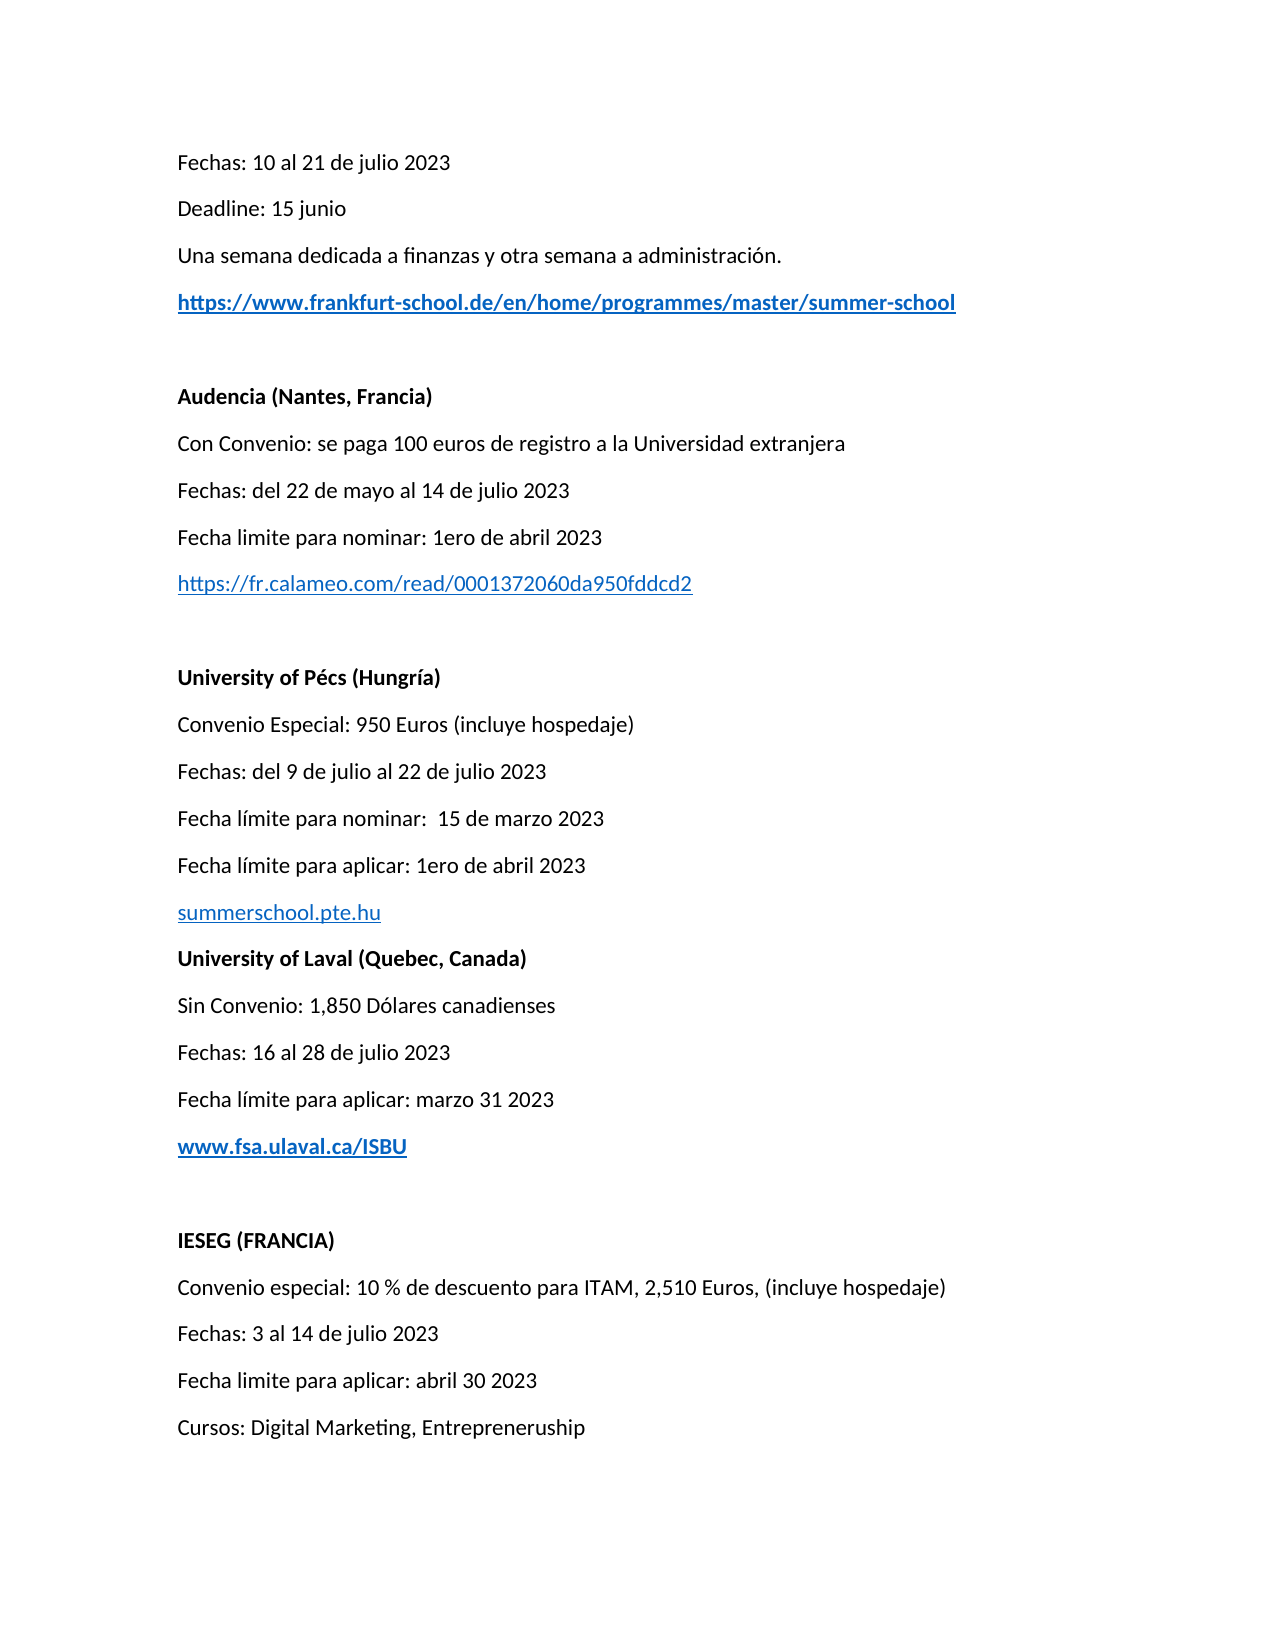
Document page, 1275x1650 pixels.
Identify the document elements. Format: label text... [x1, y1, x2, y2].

text Una semana dedicada a finanzas y otra semana a administración. [177, 241, 1098, 269]
text Fechas: 3 al 14 de julio 2023 [177, 1319, 1098, 1347]
text Con Convenio: se paga 100 euros de registro a la Universidad extranjera [177, 429, 1098, 457]
text Fecha limite para nominar: 1ero de abril 2023 [177, 523, 1098, 551]
text Fechas: del 9 de julio al 22 de julio 2023 [177, 757, 1098, 785]
text University of Laval (Quebec, Canada) [177, 944, 1098, 972]
text Cursos: Digital Marketing, Entrepreneruship [177, 1413, 1098, 1441]
text Fecha límite para aplicar: marzo 31 2023 [177, 1085, 1098, 1113]
text Convenio Especial: 950 Euros (incluye hospedaje) [177, 710, 1098, 738]
text https://fr.calameo.com/read/0001372060da950fddcd2 [177, 569, 1098, 597]
text Fechas: del 22 de mayo al 14 de julio 2023 [177, 476, 1098, 504]
text Deadline: 15 junio [177, 194, 1098, 222]
text Fecha límite para aplicar: 1ero de abril 2023 [177, 851, 1098, 879]
text https://www.frankfurt-school.de/en/home/programmes/master/summer-school [177, 288, 1098, 316]
text University of Pécs (Hungría) [177, 663, 1098, 691]
text Audencia (Nantes, Francia) [177, 382, 1098, 410]
text Convenio especial: 10 % de descuento para ITAM, 2,510 Euros, (incluye hospedaje) [177, 1273, 1098, 1301]
text Fechas: 16 al 28 de julio 2023 [177, 1038, 1098, 1066]
text www.fsa.ulaval.ca/ISBU [177, 1132, 1098, 1160]
text Fecha límite para nominar: 15 de marzo 2023 [177, 804, 1098, 832]
text summerschool.pte.hu [177, 898, 1098, 926]
text Fechas: 10 al 21 de julio 2023 [177, 148, 1098, 176]
text IESEG (FRANCIA) [177, 1226, 1098, 1254]
text Fecha limite para aplicar: abril 30 2023 [177, 1366, 1098, 1394]
text Sin Convenio: 1,850 Dólares canadienses [177, 991, 1098, 1019]
